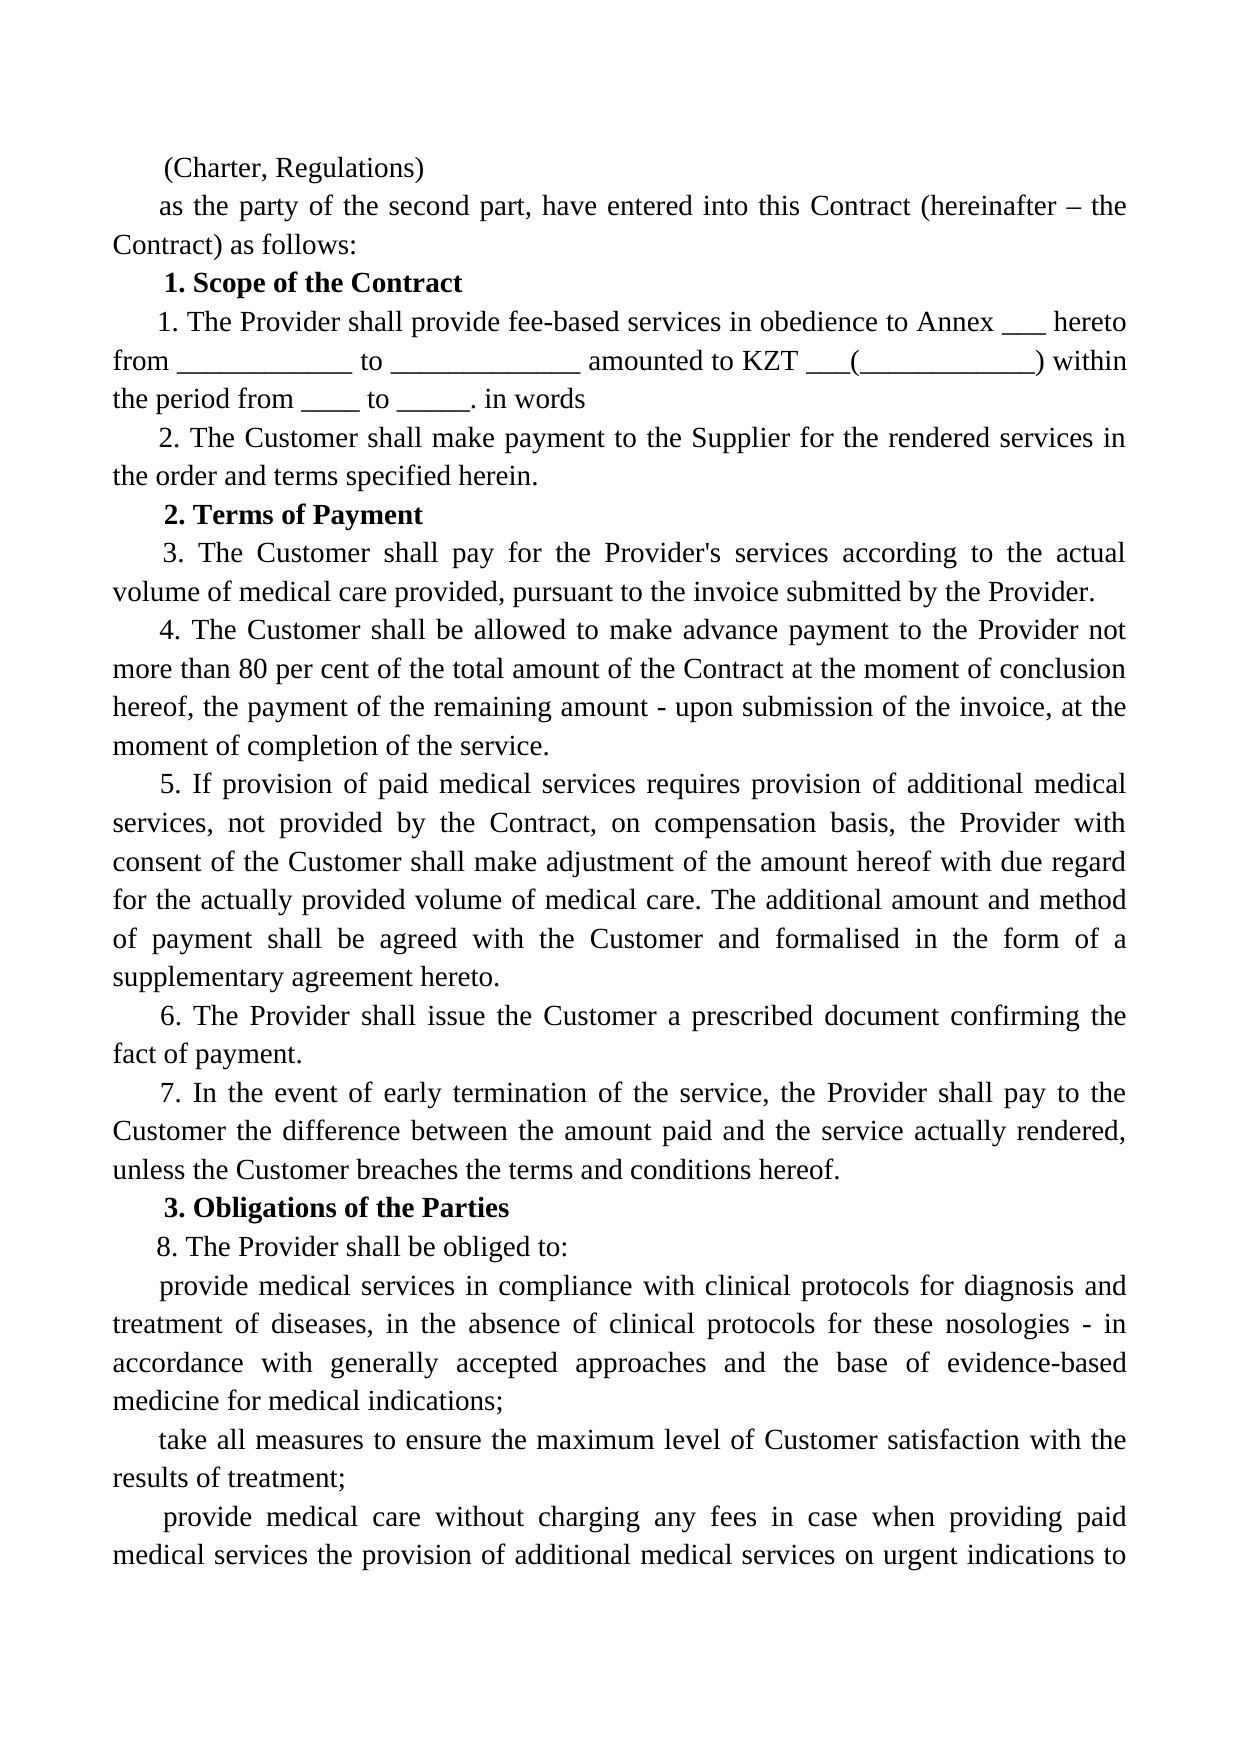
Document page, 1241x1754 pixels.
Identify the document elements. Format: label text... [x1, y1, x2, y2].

text 5. If provision of paid medical services requires provision of additional medical services, not provided by the Contract, on compensation basis, the Provider with consent of the Customer shall make adjustment of the amount hereof with due regard for the actually provided volume of medical care. The additional amount and method of payment shall be agreed with the Customer and formalised in the form of a supplementary agreement hereto. [112, 767, 1128, 993]
text (Charter, Regulations) [112, 150, 1128, 183]
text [112, 1499, 1128, 1571]
text as the party of the second part, have entered into this Contract (hereinafter – the Contract) as follows: [112, 188, 1128, 261]
text 7. In the event of early termination of the service, the Provider shall pay to the Customer the difference between the amount paid and the service actually rendered, unless the Customer breaches the terms and conditions hereof. [112, 1075, 1128, 1186]
text take all measures to ensure the maximum level of Customer satisfaction with the results of treatment; [112, 1422, 1128, 1494]
text 8. The Provider shall be obliged to: [112, 1229, 1128, 1263]
text 2. Terms of Payment [112, 497, 1128, 530]
text 2. The Customer shall make payment to the Supplier for the rendered services in the order and terms specified herein. [112, 420, 1128, 492]
text 3. Obligations of the Parties [112, 1191, 1128, 1224]
text 4. The Customer shall be allowed to make advance payment to the Provider not more than 80 per cent of the total amount of the Contract at the moment of conclusion hereof, the payment of the remaining amount - upon submission of the invoice, at the moment of completion of the service. [112, 612, 1128, 762]
text 6. The Provider shall issue the Customer a prescribed document confirming the fact of payment. [112, 998, 1128, 1070]
text provide medical services in compliance with clinical protocols for diagnosis and treatment of diseases, in the absence of clinical protocols for these nosologies - in accordance with generally accepted approaches and the base of evidence-based medicine for medical indications; [112, 1268, 1128, 1417]
text 1. Scope of the Contract [112, 266, 1128, 299]
text 1. The Provider shall provide fee-based services in obedience to Annex ___ hereto from ____________ to _____________ amounted to KZT ___(____________) within the period from ____ to _____. in words [112, 304, 1128, 415]
text 3. The Customer shall pay for the Provider's services according to the actual volume of medical care provided, pursuant to the invoice submitted by the Provider. [112, 535, 1128, 607]
